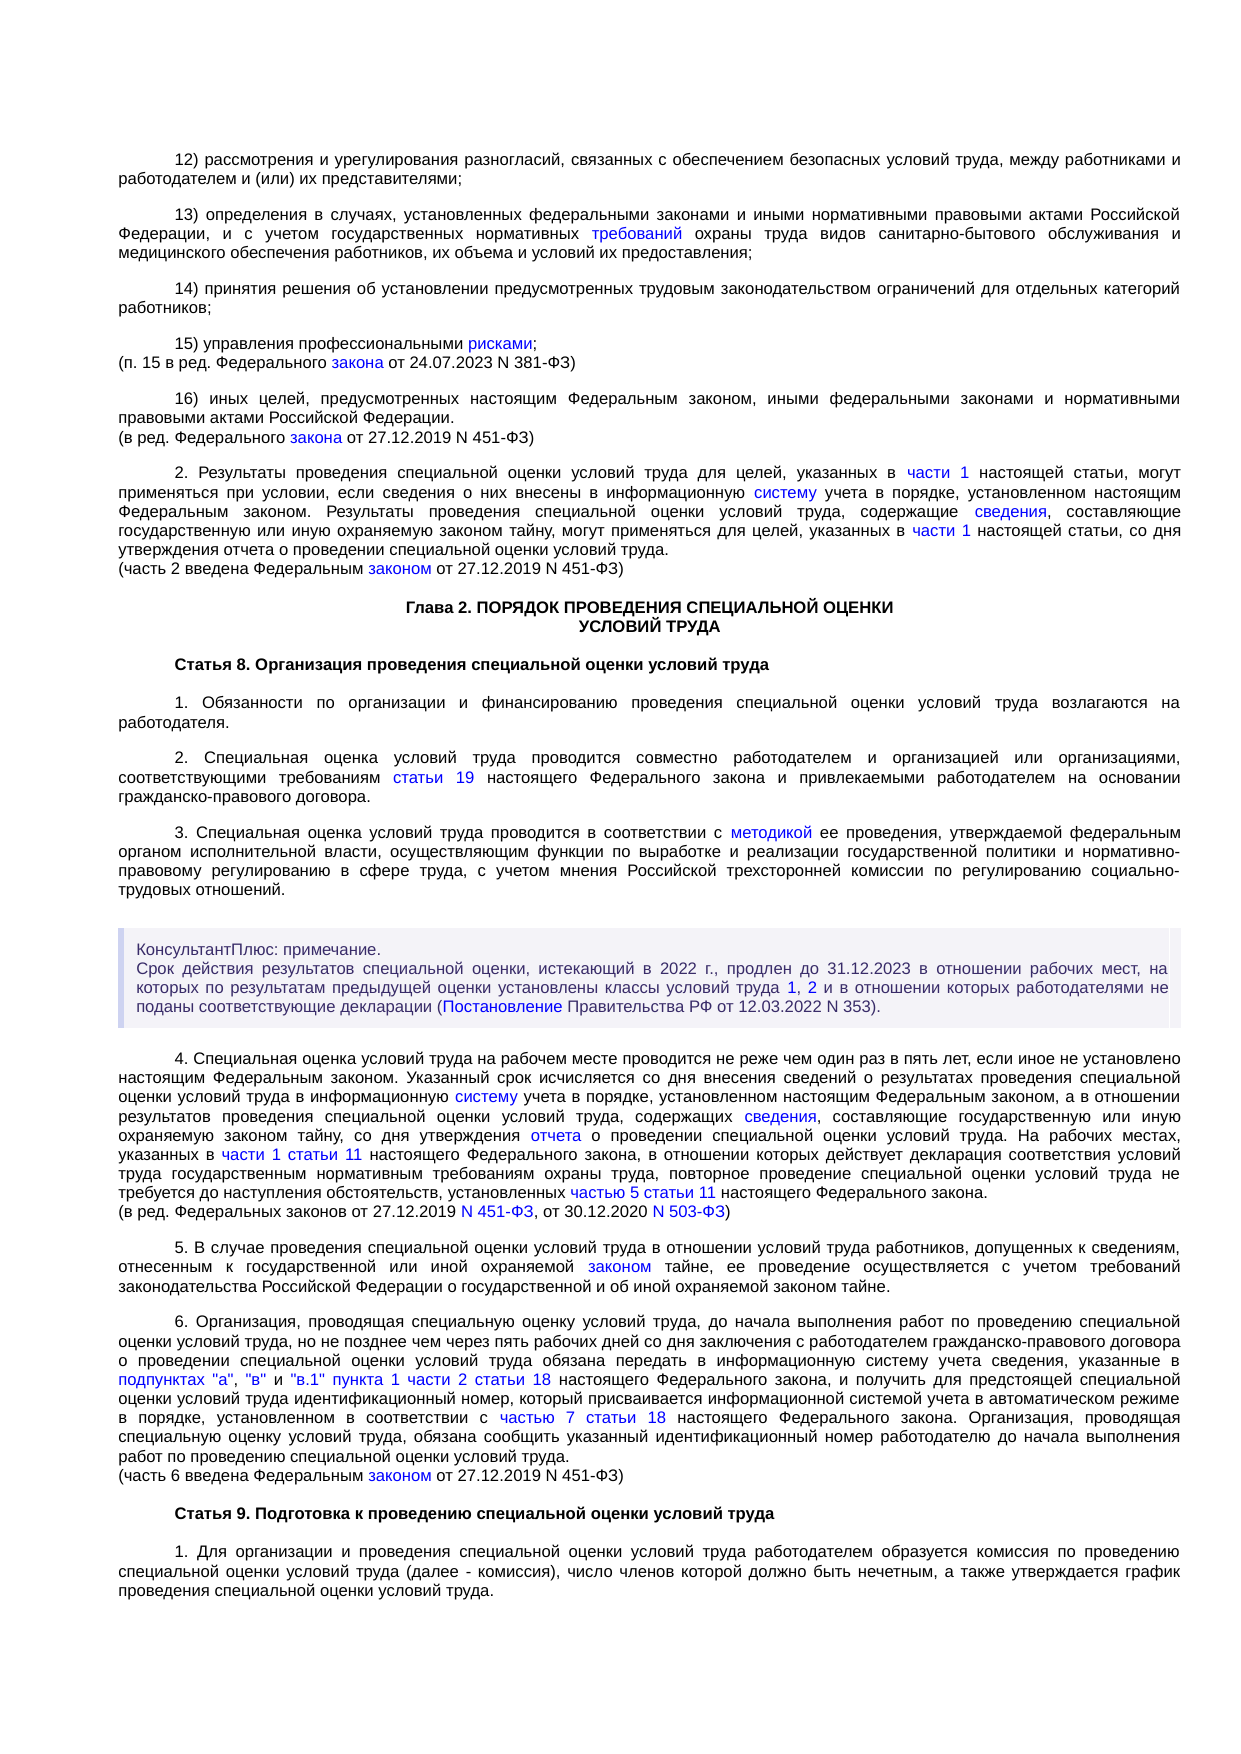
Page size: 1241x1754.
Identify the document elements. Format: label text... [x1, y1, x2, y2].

text 6. Организация, проводящая специальную оценку условий труда, до начала выполнения работ по проведению специальной оценки условий труда, но не позднее чем через пять рабочих дней со дня заключения с работодателем гражданско-правового договора о проведении специальной оценки условий труда обязана передать в информационную систему учета сведения, указанные в подпунктах "а", "в" и "в.1" пункта 1 части 2 статьи 18 настоящего Федерального закона, и получить для предстоящей специальной оценки условий труда идентификационный номер, который присваивается информационной системой учета в автоматическом режиме в порядке, установленном в соответствии с частью 7 статьи 18 настоящего Федерального закона. Организация, проводящая специальную оценку условий труда, обязана сообщить указанный идентификационный номер работодателю до начала выполнения работ по проведению специальной оценки условий труда. [118, 1312, 1181, 1466]
text (в ред. Федеральных законов от 27.12.2019 N 451-ФЗ, от 30.12.2020 N 503-ФЗ) [118, 1202, 1181, 1221]
text 12) рассмотрения и урегулирования разногласий, связанных с обеспечением безопасных условий труда, между работниками и работодателем и (или) их представителями; [118, 150, 1181, 188]
text 2. Результаты проведения специальной оценки условий труда для целей, указанных в части 1 настоящей статьи, могут применяться при условии, если сведения о них внесены в информационную систему учета в порядке, установленном настоящим Федеральным законом. Результаты проведения специальной оценки условий труда, содержащие сведения, составляющие государственную или иную охраняемую законом тайну, могут применяться для целей, указанных в части 1 настоящей статьи, со дня утверждения отчета о проведении специальной оценки условий труда. [118, 463, 1181, 559]
text 3. Специальная оценка условий труда проводится в соответствии с методикой ее проведения, утверждаемой федеральным органом исполнительной власти, осуществляющим функции по выработке и реализации государственной политики и нормативно-правовому регулированию в сфере труда, с учетом мнения Российской трехсторонней комиссии по регулированию социально-трудовых отношений. [118, 822, 1181, 899]
table_header [118, 928, 124, 1028]
text 1. Обязанности по организации и финансированию проведения специальной оценки условий труда возлагаются на работодателя. [118, 693, 1181, 732]
text 16) иных целей, предусмотренных настоящим Федеральным законом, иными федеральными законами и нормативными правовыми актами Российской Федерации. [118, 389, 1181, 427]
text 4. Специальная оценка условий труда на рабочем месте проводится не реже чем один раз в пять лет, если иное не установлено настоящим Федеральным законом. Указанный срок исчисляется со дня внесения сведений о результатах проведения специальной оценки условий труда в информационную систему учета в порядке, установленном настоящим Федеральным законом, а в отношении результатов проведения специальной оценки условий труда, содержащих сведения, составляющие государственную или иную охраняемую законом тайну, со дня утверждения отчета о проведении специальной оценки условий труда. На рабочих местах, указанных в части 1 статьи 11 настоящего Федерального закона, в отношении которых действует декларация соответствия условий труда государственным нормативным требованиям охраны труда, повторное проведение специальной оценки условий труда не требуется до наступления обстоятельств, установленных частью 5 статьи 11 настоящего Федерального закона. [118, 1049, 1181, 1202]
text 1. Для организации и проведения специальной оценки условий труда работодателем образуется комиссия по проведению специальной оценки условий труда (далее - комиссия), число членов которой должно быть нечетным, а также утверждается график проведения специальной оценки условий труда. [118, 1542, 1181, 1600]
text 13) определения в случаях, установленных федеральными законами и иными нормативными правовыми актами Российской Федерации, и с учетом государственных нормативных требований охраны труда видов санитарно-бытового обслуживания и медицинского обеспечения работников, их объема и условий их предоставления; [118, 205, 1181, 262]
text (часть 6 введена Федеральным законом от 27.12.2019 N 451-ФЗ) [118, 1466, 1181, 1485]
text (часть 2 введена Федеральным законом от 27.12.2019 N 451-ФЗ) [118, 559, 1181, 578]
table_header [124, 928, 136, 1028]
table_header КонсультантПлюс: примечание. Срок действия результатов специальной оценки, истекающий в 2022 г., продлен до 31.12.2023 в отношении рабочих мест, на которых по результатам предыдущей оценки установлены классы условий труда 1, 2 и в отношении которых работодателями не поданы соответствующие декларации (Постановление Правительства РФ от 12.03.2022 N 353). [136, 928, 1169, 1028]
text (в ред. Федерального закона от 27.12.2019 N 451-ФЗ) [118, 427, 1181, 447]
text 14) принятия решения об установлении предусмотренных трудовым законодательством ограничений для отдельных категорий работников; [118, 279, 1181, 317]
list Глава 2. ПОРЯДОК ПРОВЕДЕНИЯ СПЕЦИАЛЬНОЙ ОЦЕНКИ [118, 597, 1181, 617]
list Статья 9. Подготовка к проведению специальной оценки условий труда [118, 1504, 1181, 1523]
text 15) управления профессиональными рисками; [118, 334, 1181, 353]
text 5. В случае проведения специальной оценки условий труда в отношении условий труда работников, допущенных к сведениям, отнесенным к государственной или иной охраняемой законом тайне, ее проведение осуществляется с учетом требований законодательства Российской Федерации о государственной и об иной охраняемой законом тайне. [118, 1238, 1181, 1296]
text 2. Специальная оценка условий труда проводится совместно работодателем и организацией или организациями, соответствующими требованиям статьи 19 настоящего Федерального закона и привлекаемыми работодателем на основании гражданско-правового договора. [118, 748, 1181, 806]
text (п. 15 в ред. Федерального закона от 24.07.2023 N 381-ФЗ) [118, 353, 1181, 372]
text УСЛОВИЙ ТРУДА [118, 617, 1181, 636]
table_header [1170, 928, 1181, 1028]
list Статья 8. Организация проведения специальной оценки условий труда [118, 655, 1181, 674]
